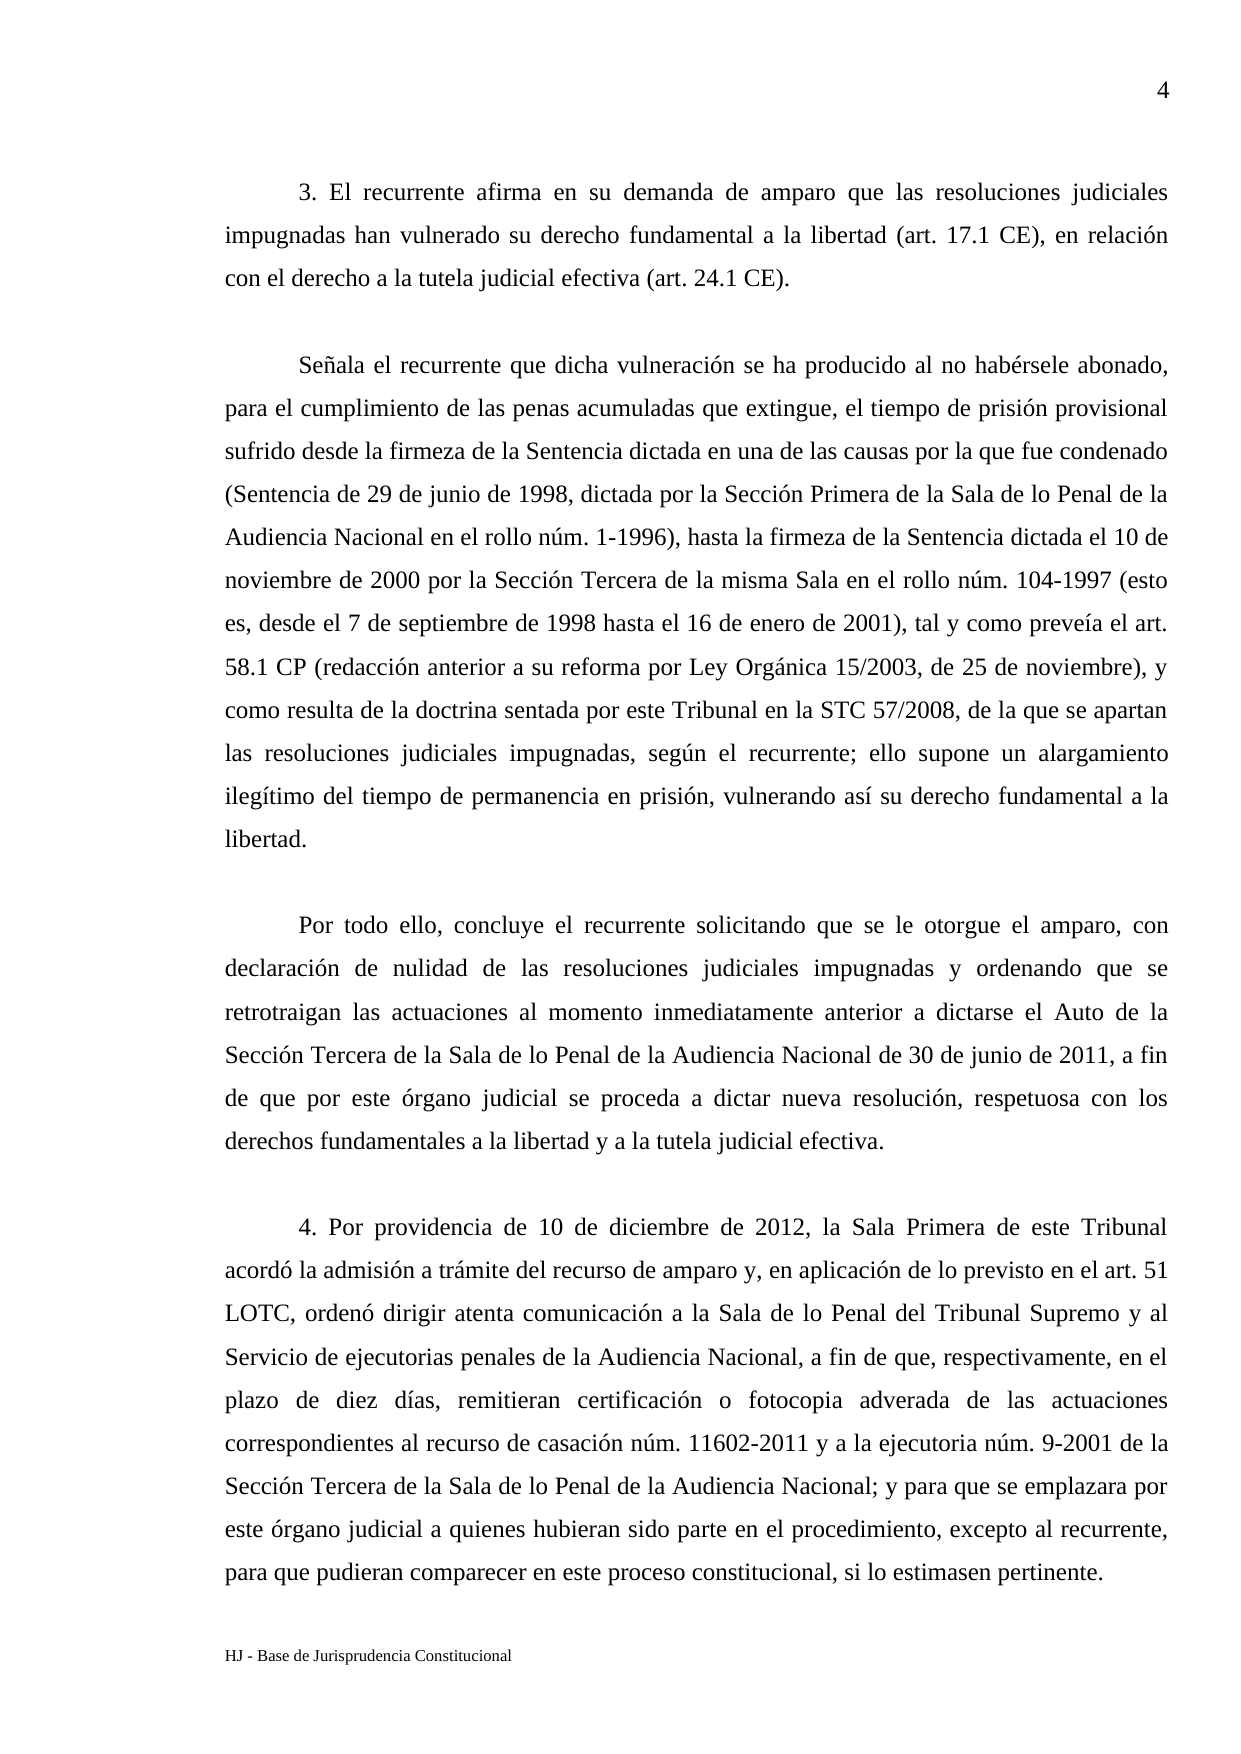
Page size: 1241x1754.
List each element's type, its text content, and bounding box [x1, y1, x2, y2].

text 3. El recurrente afirma en su demanda de amparo que las resoluciones judiciales impugnadas han vulnerado su derecho fundamental a la libertad (art. 17.1 CE), en relación con el derecho a la tutela judicial efectiva (art. 24.1 CE). [224, 177, 1169, 292]
text Por todo ello, concluye el recurrente solicitando que se le otorgue el amparo, con declaración de nulidad de las resoluciones judiciales impugnadas y ordenando que se retrotraigan las actuaciones al momento inmediatamente anterior a dictarse el Auto de la Sección Tercera de la Sala de lo Penal de la Audiencia Nacional de 30 de junio de 2011, a fin de que por este órgano judicial se proceda a dictar nueva resolución, respetuosa con los derechos fundamentales a la libertad y a la tutela judicial efectiva. [224, 910, 1169, 1155]
text Señala el recurrente que dicha vulneración se ha producido al no habérsele abonado, para el cumplimiento de las penas acumuladas que extingue, el tiempo de prisión provisional sufrido desde la firmeza de la Sentencia dictada en una de las causas por la que fue condenado (Sentencia de 29 de junio de 1998, dictada por la Sección Primera de la Sala de lo Penal de la Audiencia Nacional en el rollo núm. 1-1996), hasta la firmeza de la Sentencia dictada el 10 de noviembre de 2000 por la Sección Tercera de la misma Sala en el rollo núm. 104-1997 (esto es, desde el 7 de septiembre de 1998 hasta el 16 de enero de 2001), tal y como preveía el art. 58.1 CP (redacción anterior a su reforma por Ley Orgánica 15/2003, de 25 de noviembre), y como resulta de la doctrina sentada por este Tribunal en la STC 57/2008, de la que se apartan las resoluciones judiciales impugnadas, según el recurrente; ello supone un alargamiento ilegítimo del tiempo de permanencia en prisión, vulnerando así su derecho fundamental a la libertad. [224, 350, 1169, 853]
text 4. Por providencia de 10 de diciembre de 2012, la Sala Primera de este Tribunal acordó la admisión a trámite del recurso de amparo y, en aplicación de lo previsto en el art. 51 LOTC, ordenó dirigir atenta comunicación a la Sala de lo Penal del Tribunal Supremo y al Servicio de ejecutorias penales de la Audiencia Nacional, a fin de que, respectivamente, en el plazo de diez días, remitieran certificación o fotocopia adverada de las actuaciones correspondientes al recurso de casación núm. 11602-2011 y a la ejecutoria núm. 9-2001 de la Sección Tercera de la Sala de lo Penal de la Audiencia Nacional; y para que se emplazara por este órgano judicial a quienes hubieran sido parte en el procedimiento, excepto al recurrente, para que pudieran comparecer en este proceso constitucional, si lo estimasen pertinente. [224, 1212, 1169, 1586]
